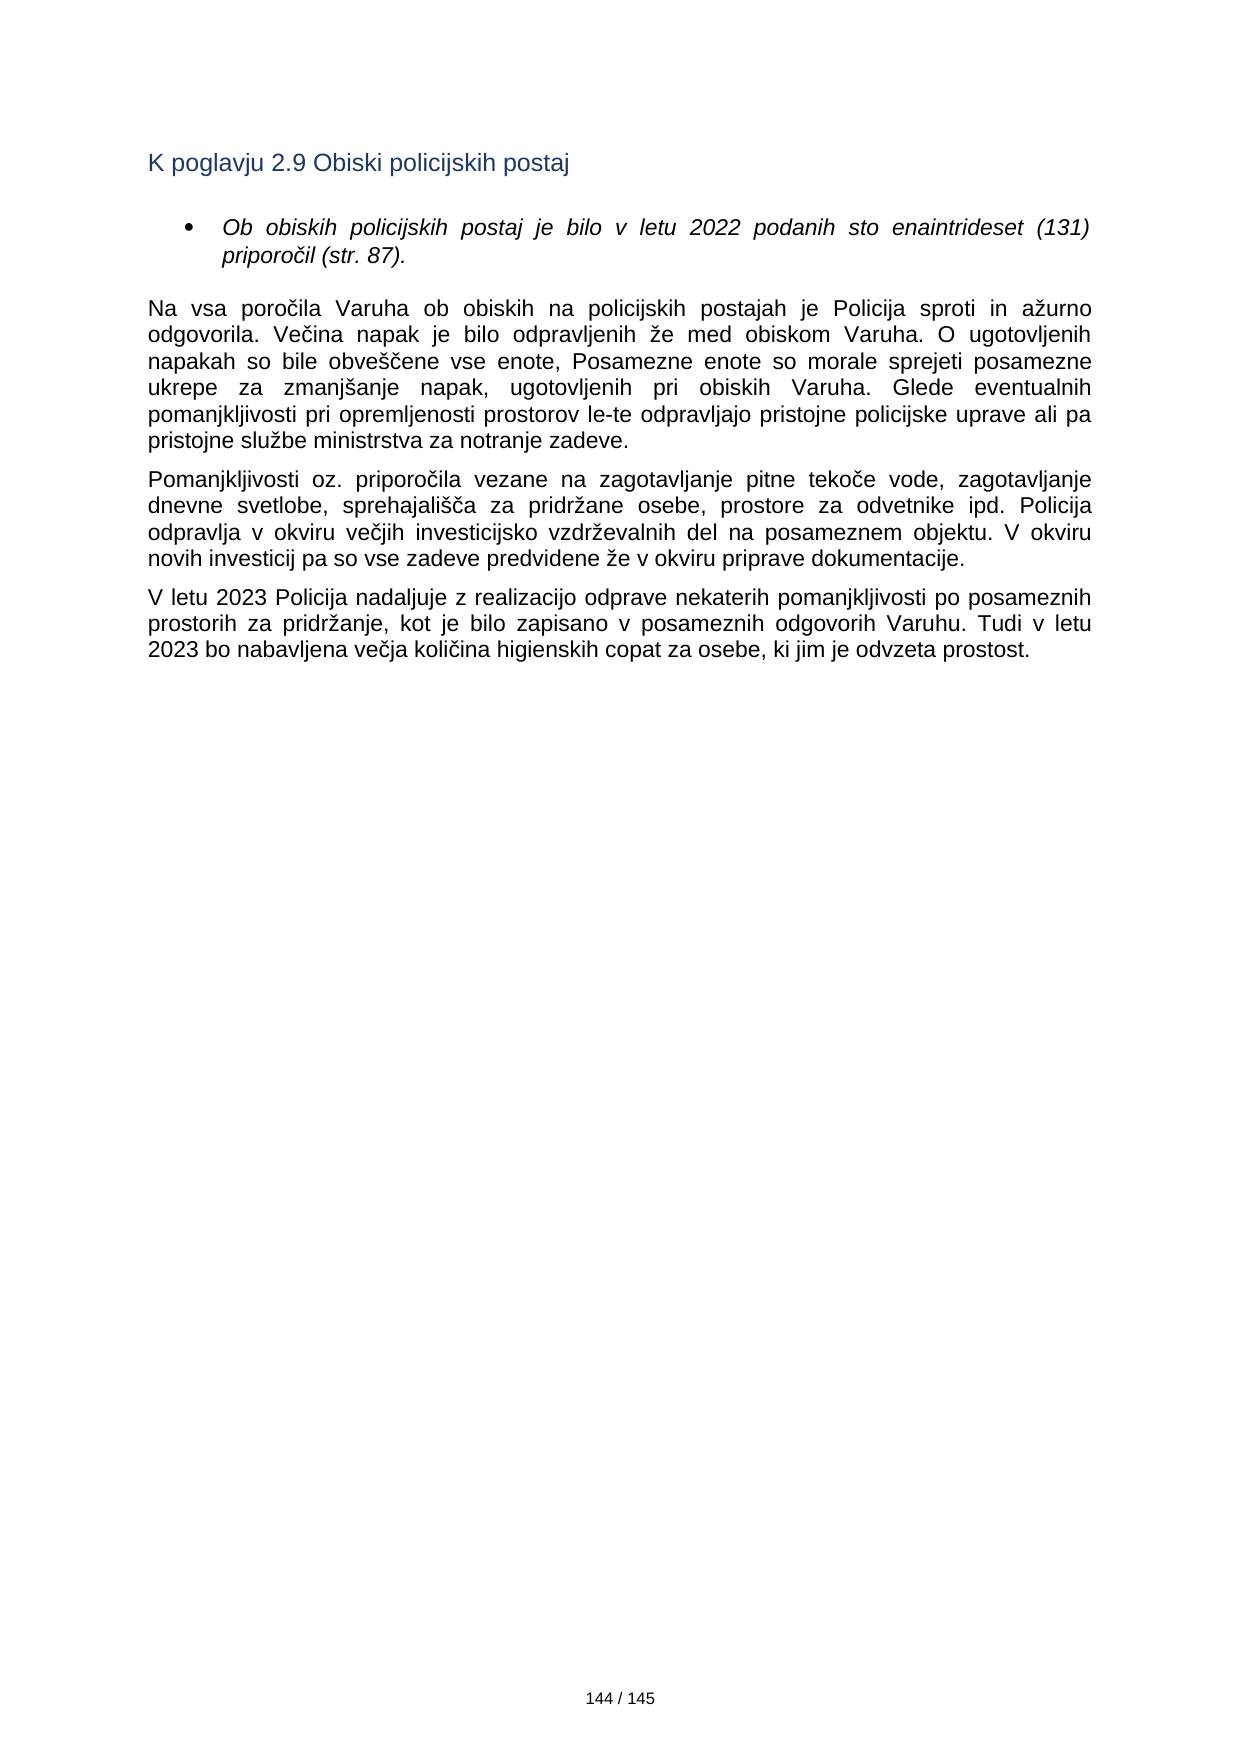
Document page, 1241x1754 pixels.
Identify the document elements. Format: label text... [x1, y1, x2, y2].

subtitle K poglavju 2.9 Obiski policijskih postaj [148, 148, 1093, 176]
text V letu 2023 Policija nadaljuje z realizacijo odprave nekaterih pomanjkljivosti po posameznih prostorih za pridržanje, kot je bilo zapisano v posameznih odgovorih Varuhu. Tudi v letu 2023 bo nabavljena večja količina higienskih copat za osebe, ki jim je odvzeta prostost. [148, 584, 1093, 663]
text Pomanjkljivosti oz. priporočila vezane na zagotavljanje pitne tekoče vode, zagotavljanje dnevne svetlobe, sprehajališča za pridržane osebe, prostore za odvetnike ipd. Policija odpravlja v okviru večjih investicijsko vzdrževalnih del na posameznem objektu. V okviru novih investicij pa so vse zadeve predvidene že v okviru priprave dokumentacije. [148, 466, 1093, 571]
text Ob obiskih policijskih postaj je bilo v letu 2022 podanih sto enaintrideset (131) priporočil (str. 87). [185, 214, 1093, 268]
text Na vsa poročila Varuha ob obiskih na policijskih postajah je Policija sproti in ažurno odgovorila. Večina napak je bilo odpravljenih že med obiskom Varuha. O ugotovljenih napakah so bile obveščene vse enote, Posamezne enote so morale sprejeti posamezne ukrepe za zmanjšanje napak, ugotovljenih pri obiskih Varuha. Glede eventualnih pomanjkljivosti pri opremljenosti prostorov le-te odpravljajo pristojne policijske uprave ali pa pristojne službe ministrstva za notranje zadeve. [148, 295, 1093, 453]
